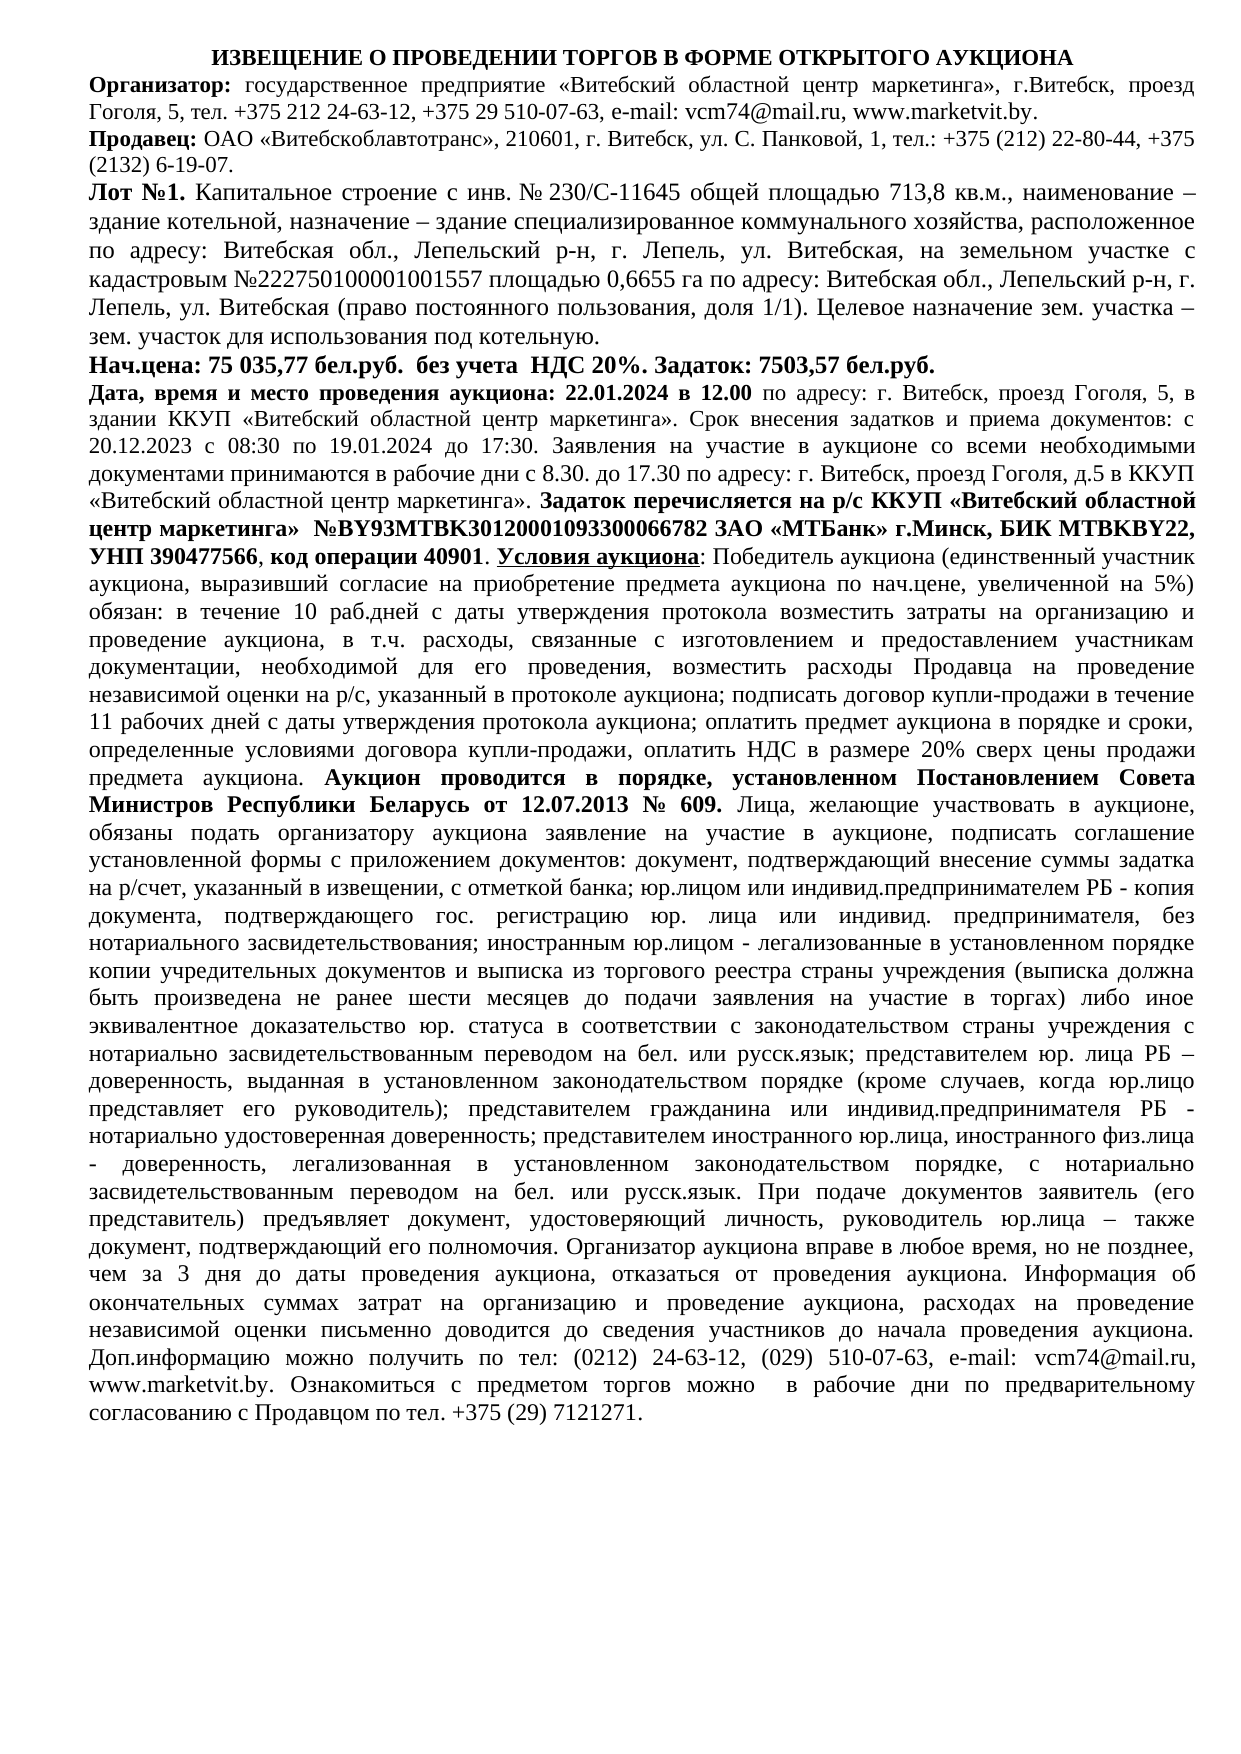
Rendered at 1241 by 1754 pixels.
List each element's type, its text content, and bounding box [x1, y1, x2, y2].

text Лот №1. Капитальное строение с инв. № 230/С-11645 общей площадью 713,8 кв.м., наименование – здание котельной, назначение – здание специализированное коммунального хозяйства, расположенное по адресу: Витебская обл., Лепельский р-н, г. Лепель, ул. Витебская, на земельном участке с кадастровым №222750100001001557 площадью 0,6655 га по адресу: Витебская обл., Лепельский р-н, г. Лепель, ул. Витебская (право постоянного пользования, доля 1/1). Целевое назначение зем. участка – зем. участок для использования под котельную. [89, 177, 1196, 350]
text Продавец: ОАО «Витебскоблавтотранс», 210601, г. Витебск, ул. С. Панковой, 1, тел.: +375 (212) 22-80-44, +375 (2132) 6-19-07. [89, 125, 1196, 177]
text ИЗВЕЩЕНИЕ О ПРОВЕДЕНИИ ТОРГОВ В ФОРМЕ ОТКРЫТОГО АУКЦИОНА [89, 44, 1196, 71]
text Нач.цена: 75 035,77 бел.руб. без учета НДС 20%. Задаток: 7503,57 бел.руб. [89, 350, 1196, 379]
text Дата, время и место проведения аукциона: 22.01.2024 в 12.00 по адресу: г. Витебск, проезд Гоголя, 5, в здании ККУП «Витебский областной центр маркетинга». Срок внесения задатков и приема документов: с 20.12.2023 с 08:30 по 19.01.2024 до 17:30. Заявления на участие в аукционе со всеми необходимыми документами принимаются в рабочие дни с 8.30. до 17.30 по адресу: г. Витебск, проезд Гоголя, д.5 в ККУП «Витебский областной центр маркетинга». Задаток перечисляется на р/с ККУП «Витебский областной центр маркетинга» №BY93MTBK30120001093300066782 ЗАО «МТБанк» г.Минск, БИК MTBKBY22, УНП 390477566, код операции 40901. Условия аукциона: Победитель аукциона (единственный участник аукциона, выразивший согласие на приобретение предмета аукциона по нач.цене, увеличенной на 5%) обязан: в течение 10 раб.дней с даты утверждения протокола возместить затраты на организацию и проведение аукциона, в т.ч. расходы, связанные с изготовлением и предоставлением участникам документации, необходимой для его проведения, возместить расходы Продавца на проведение независимой оценки на р/с, указанный в протоколе аукциона; подписать договор купли-продажи в течение 11 рабочих дней с даты утверждения протокола аукциона; оплатить предмет аукциона в порядке и сроки, определенные условиями договора купли-продажи, оплатить НДС в размере 20% сверх цены продажи предмета аукциона. Аукцион проводится в порядке, установленном Постановлением Совета Министров Республики Беларусь от 12.07.2013 № 609. Лица, желающие участвовать в аукционе, обязаны подать организатору аукциона заявление на участие в аукционе, подписать соглашение установленной формы с приложением документов: документ, подтверждающий внесение суммы задатка на р/счет, указанный в извещении, с отметкой банка; юр.лицом или индивид.предпринимателем РБ - копия документа, подтверждающего гос. регистрацию юр. лица или индивид. предпринимателя, без нотариального засвидетельствования; иностранным юр.лицом - легализованные в установленном порядке копии учредительных документов и выписка из торгового реестра страны учреждения (выписка должна быть произведена не ранее шести месяцев до подачи заявления на участие в торгах) либо иное эквивалентное доказательство юр. статуса в соответствии с законодательством страны учреждения с нотариально засвидетельствованным переводом на бел. или русск.язык; представителем юр. лица РБ – доверенность, выданная в установленном законодательством порядке (кроме случаев, когда юр.лицо представляет его руководитель); представителем гражданина или индивид.предпринимателя РБ - нотариально удостоверенная доверенность; представителем иностранного юр.лица, иностранного физ.лица - доверенность, легализованная в установленном законодательством порядке, с нотариально засвидетельствованным переводом на бел. или русск.язык. При подаче документов заявитель (его представитель) предъявляет документ, удостоверяющий личность, руководитель юр.лица – также документ, подтверждающий его полномочия. Организатор аукциона вправе в любое время, но не позднее, чем за 3 дня до даты проведения аукциона, отказаться от проведения аукциона. Информация об окончательных суммах затрат на организацию и проведение аукциона, расходах на проведение независимой оценки письменно доводится до сведения участников до начала проведения аукциона. Доп.информацию можно получить по тел: (0212) 24-63-12, (029) 510-07-63, е-mail: vcm74@mail.ru, www.marketvit.by. Ознакомиться с предметом торгов можно в рабочие дни по предварительному согласованию с Продавцом по тел. +375 (29) 7121271. [89, 379, 1196, 1426]
text Организатор: государственное предприятие «Витебский областной центр маркетинга», г.Витебск, проезд Гоголя, 5, тел. +375 212 24-63-12, +375 29 510-07-63, е-mail: vcm74@mail.ru, www.marketvit.by. [89, 71, 1196, 125]
